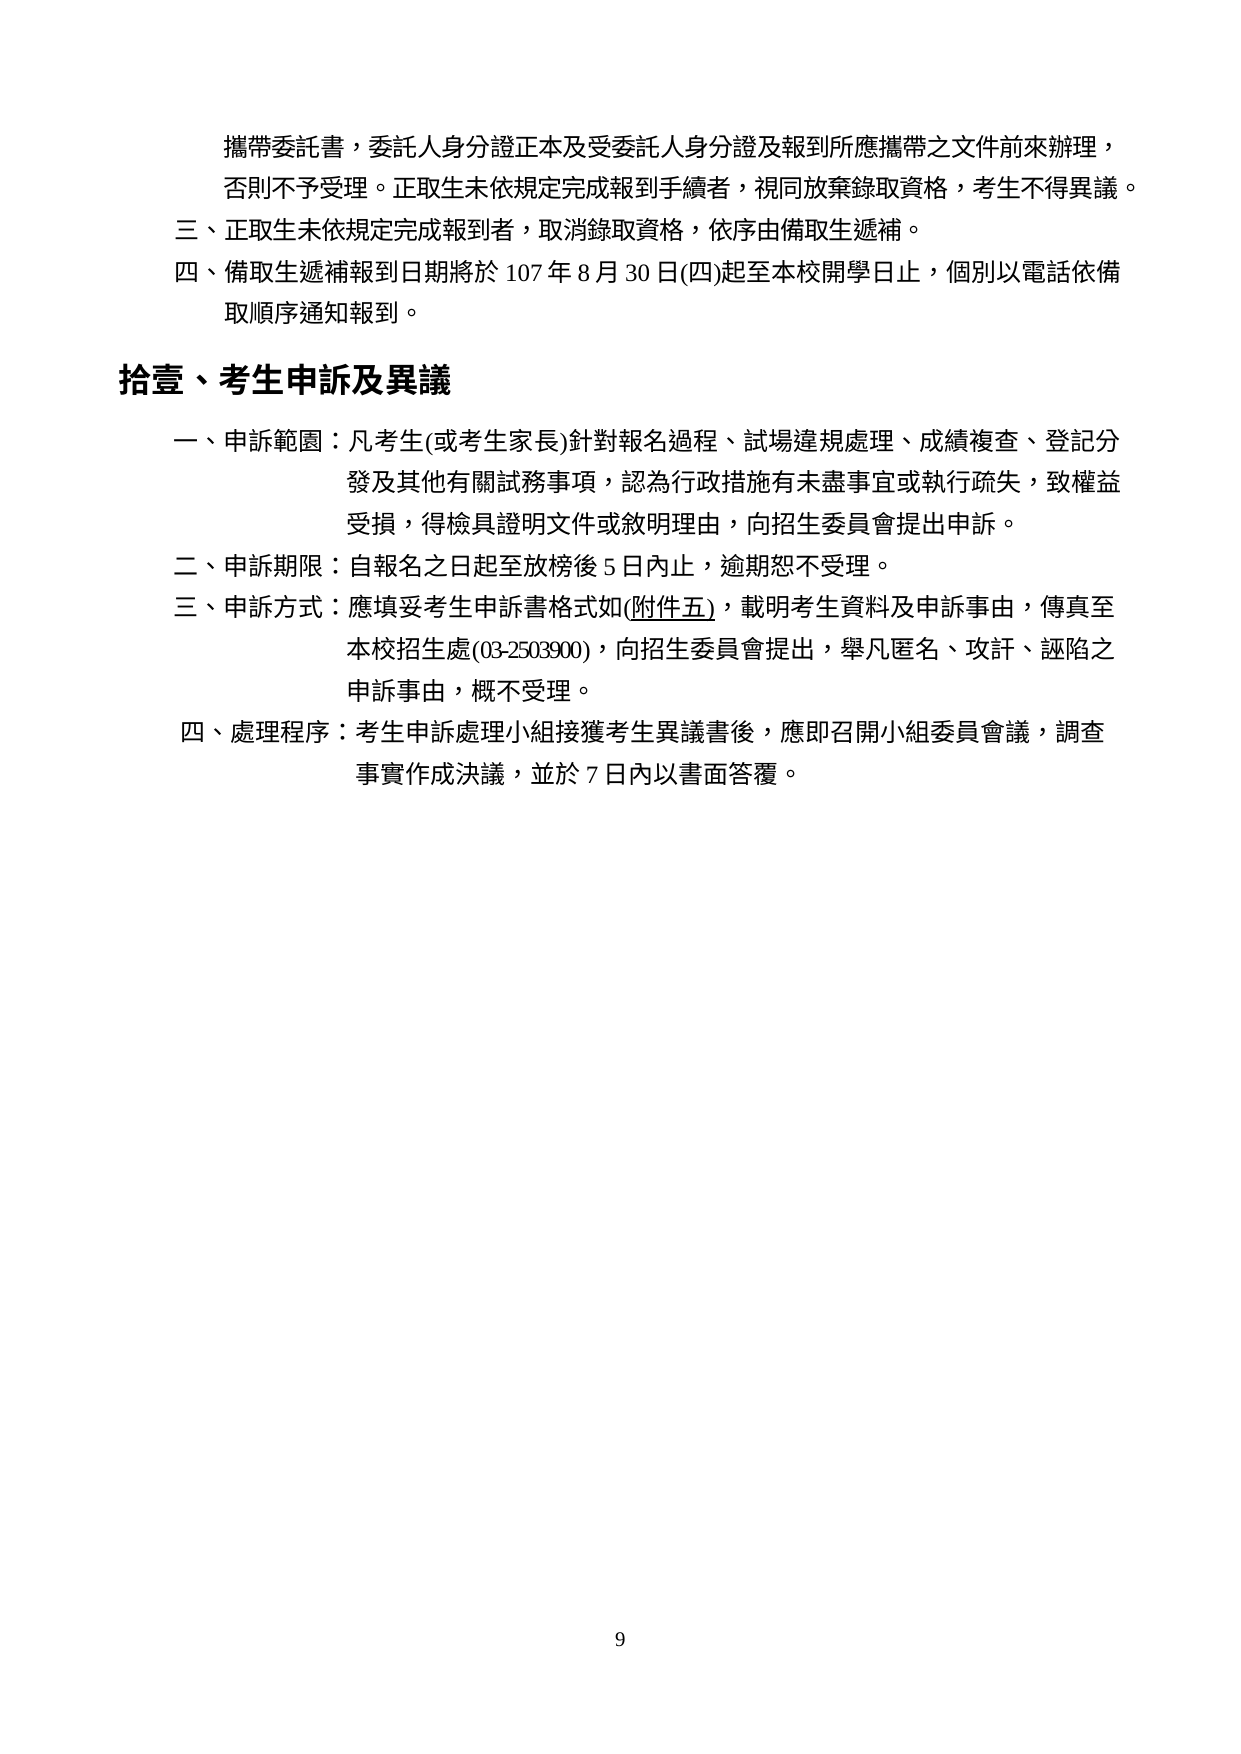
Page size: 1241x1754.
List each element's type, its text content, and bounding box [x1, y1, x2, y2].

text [174, 127, 1122, 205]
text 二、申訴期限：自報名之日起至放榜後5日內止，逾期恕不受理。 [173, 546, 1122, 582]
text 四、處理程序：考生申訴處理小組接獲考生異議書後，應即召開小組委員會議，調查 [168, 713, 1122, 749]
text 一、申訴範園：凡考生(或考生家長)針對報名過程、試場違規處理、成績複查、登記分發及其他有關試務事項，認為行政措施有未盡事宜或執行疏失，致權益受損，得檢具證明文件或敘明理由，向招生委員會提出申訴。 [173, 421, 1122, 541]
text 三、申訴方式：應填妥考生申訴書格式如(附件五)，載明考生資料及申訴事由，傳真至本校招生處(03-2503900)，向招生委員會提出，舉凡匿名、攻訐、誣陷之申訴事由，概不受理。 [173, 588, 1122, 707]
text 三、正取生未依規定完成報到者，取消錄取資格，依序由備取生遞補。 [174, 210, 1122, 247]
text 拾壹、考生申訴及異議 [118, 354, 1122, 402]
text 事實作成決議，並於7日內以書面答覆。 [168, 754, 1122, 791]
text 四、備取生遞補報到日期將於107年8月30日(四)起至本校開學日止，個別以電話依備取順序通知報到。 [174, 252, 1122, 330]
